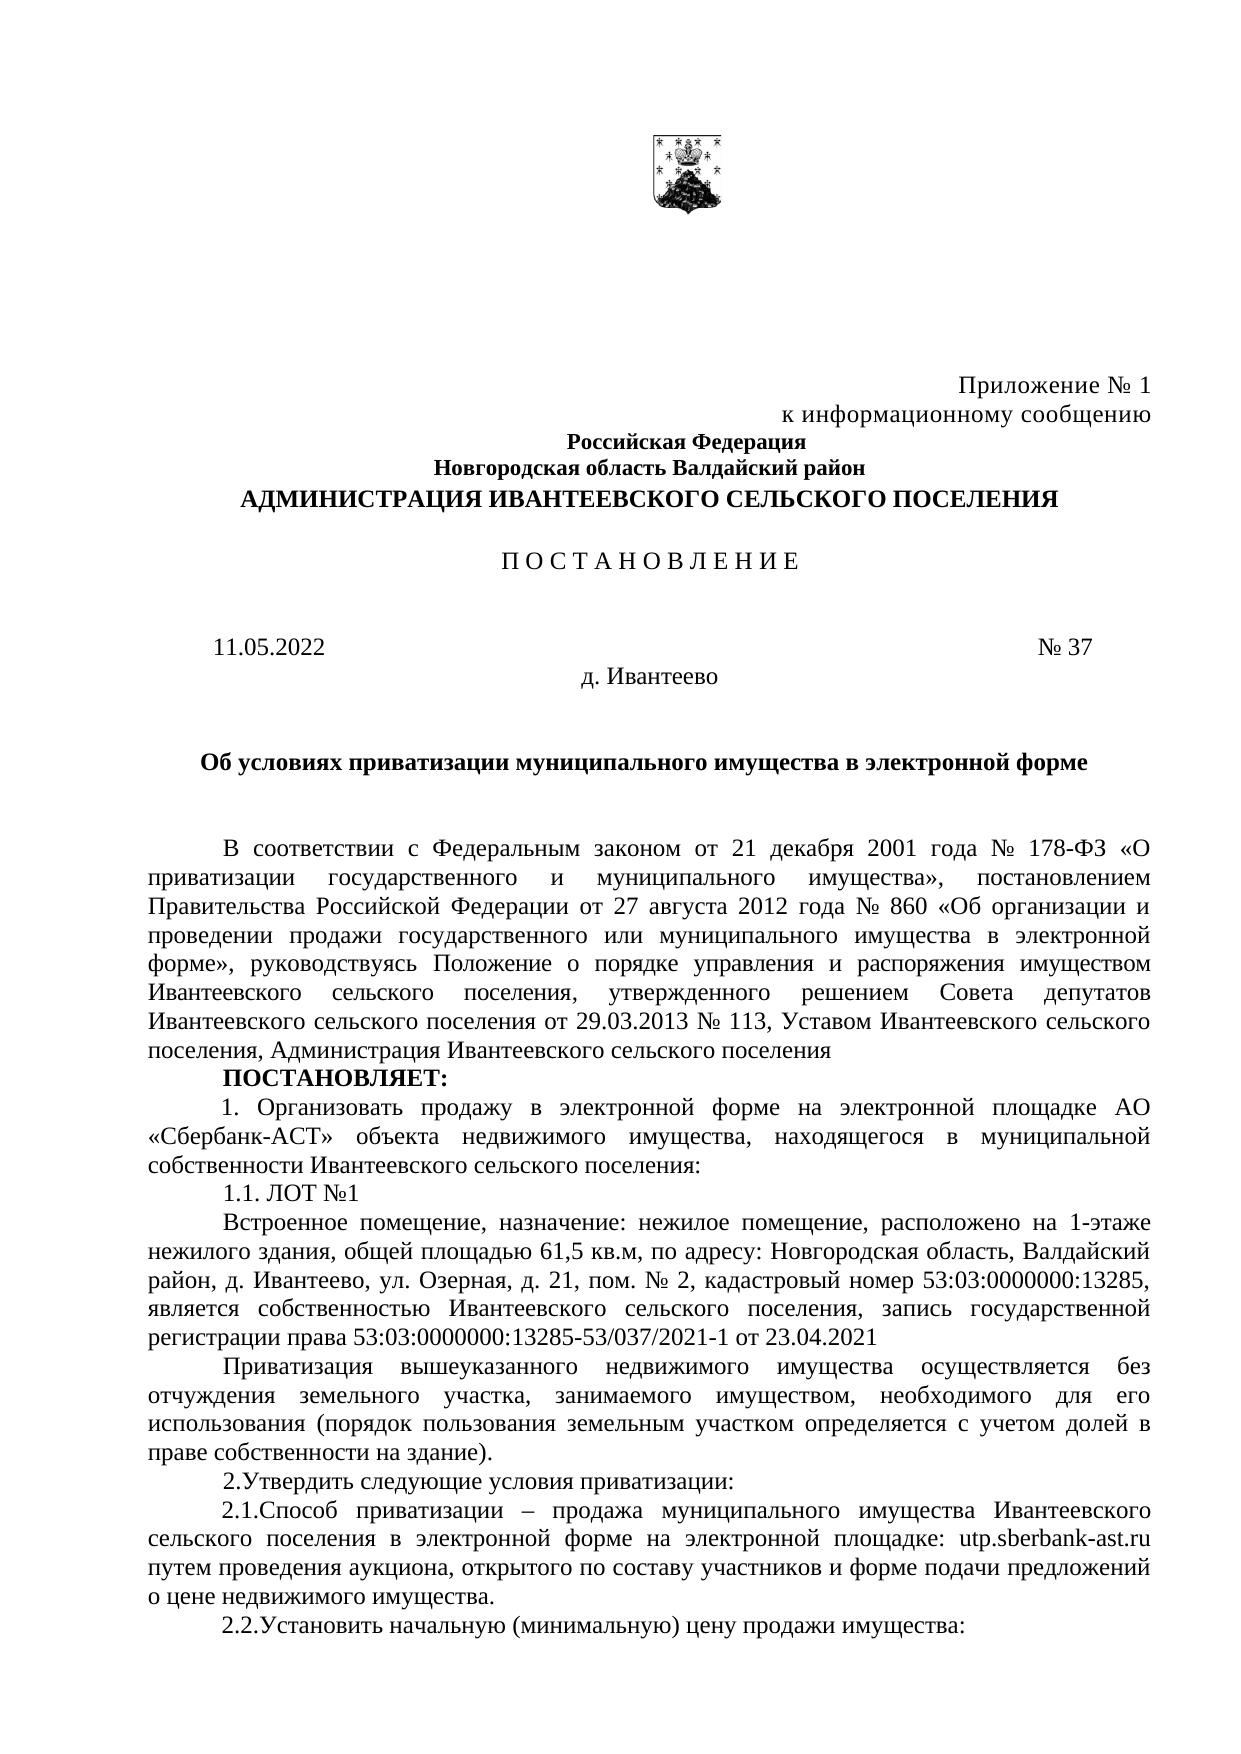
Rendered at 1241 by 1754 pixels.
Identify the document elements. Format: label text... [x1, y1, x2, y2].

text 2.Утвердить следующие условия приватизации: [148, 1466, 1152, 1495]
text 1. Организовать продажу в электронной форме на электронной площадке АО «Сбербанк-АСТ» объекта недвижимого имущества, находящегося в муниципальной собственности Ивантеевского сельского поселения: [148, 1092, 1152, 1178]
text АДМИНИСТРАЦИЯ ИВАНТЕЕВСКОГО СЕЛЬСКОГО ПОСЕЛЕНИЯ [148, 484, 1152, 513]
table_header Об условиях приватизации муниципального имущества в электронной форме [136, 747, 1152, 776]
text д. Ивантеево [148, 661, 1152, 690]
text В соответствии с Федеральным законом от 21 декабря 2001 года № 178-ФЗ «О приватизации государственного и муниципального имущества», постановлением Правительства Российской Федерации от 27 августа 2012 года № 860 «Об организации и проведении продажи государственного или муниципального имущества в электронной форме», руководствуясь Положение о порядке управления и распоряжения имуществом Ивантеевского сельского поселения, утвержденного решением Совета депутатов Ивантеевского сельского поселения от 29.03.2013 № 113, Уставом Ивантеевского сельского поселения, Администрация Ивантеевского сельского поселения [148, 833, 1152, 1063]
text 2.2.Установить начальную (минимальную) цену продажи имущества: [148, 1610, 1152, 1638]
text Российская Федерация [148, 428, 1152, 454]
text Приватизация вышеуказанного недвижимого имущества осуществляется без отчуждения земельного участка, занимаемого имуществом, необходимого для его использования (порядок пользования земельным участком определяется с учетом долей в праве собственности на здание). [148, 1351, 1152, 1466]
text 2.1.Способ приватизации – продажа муниципального имущества Ивантеевского сельского поселения в электронной форме на электронной площадке: utp.sberbank-ast.ru путем проведения аукциона, открытого по составу участников и форме подачи предложений о цене недвижимого имущества. [148, 1495, 1152, 1610]
text Приложение № 1 [148, 370, 1152, 399]
text к информационному сообщению [148, 399, 1152, 428]
text ПОСТАНОВЛЯЕТ: [148, 1063, 1152, 1092]
text 1.1. ЛОТ №1 [148, 1178, 1152, 1207]
text П О С Т А Н О В Л Е Н И Е [148, 546, 1152, 575]
text Новгородская область Валдайский район [148, 454, 1152, 480]
text 11.05.2022 № 37 [148, 632, 1152, 661]
text Встроенное помещение, назначение: нежилое помещение, расположено на 1-этаже нежилого здания, общей площадью 61,5 кв.м, по адресу: Новгородская область, Валдайский район, д. Ивантеево, ул. Озерная, д. 21, пом. № 2, кадастровый номер 53:03:0000000:13285, является собственностью Ивантеевского сельского поселения, запись государственной регистрации права 53:03:0000000:13285-53/037/2021-1 от 23.04.2021 [148, 1207, 1152, 1351]
